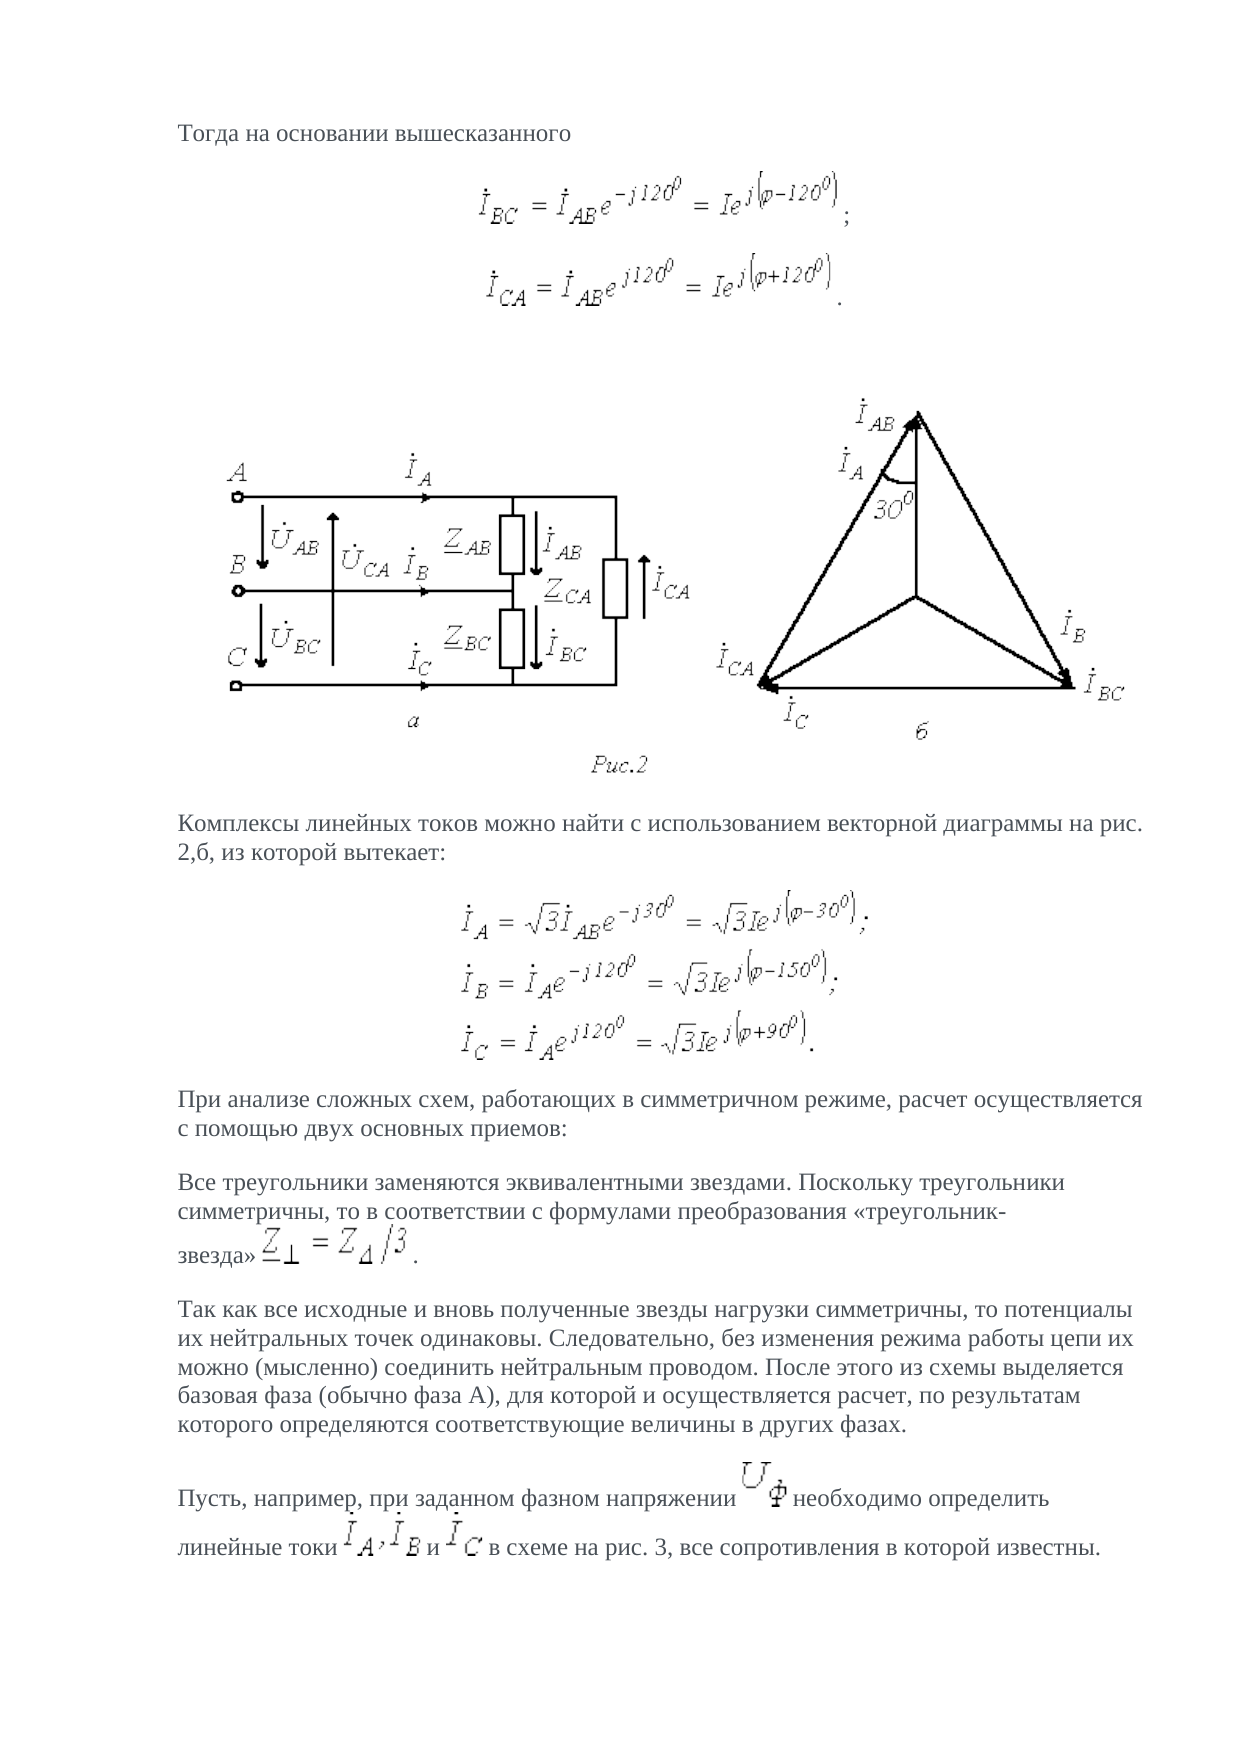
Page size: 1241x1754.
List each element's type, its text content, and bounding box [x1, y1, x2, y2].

picture [742, 1462, 787, 1507]
picture [262, 1224, 407, 1264]
text Комплексы линейных токов можно найти с использованием векторной диаграммы на рис. 2,б, из которой вытекает: [177, 808, 1152, 866]
picture [461, 890, 868, 1060]
text Пусть, например, при заданном фазном напряжении необходимо определить линейные токи и в схеме на рис. 3, все сопротивления в которой известны. [177, 1463, 1152, 1561]
picture [194, 389, 1134, 784]
picture [486, 253, 830, 306]
picture [446, 1512, 483, 1556]
picture [478, 171, 837, 224]
text Так как все исходные и вновь полученные звезды нагрузки симметричны, то потенциалы их нейтральных точек одинаковы. Следовательно, без изменения режима работы цепи их можно (мысленно) соединить нейтральным проводом. После этого из схемы выделяется базовая фаза (обычно фаза А), для которой и осуществляется расчет, по результатам которого определяются соответствующие величины в других фазах. [177, 1294, 1152, 1438]
picture [343, 1512, 421, 1556]
text Все треугольники заменяются эквивалентными звездами. Поскольку треугольники симметричны, то в соответствии с формулами преобразования «треугольник-звезда» . [177, 1167, 1152, 1269]
text Тогда на основании вышесказанного [177, 118, 1152, 147]
text При анализе сложных схем, работающих в симметричном режиме, расчет осуществляется с помощью двух основных приемов: [177, 1084, 1152, 1142]
